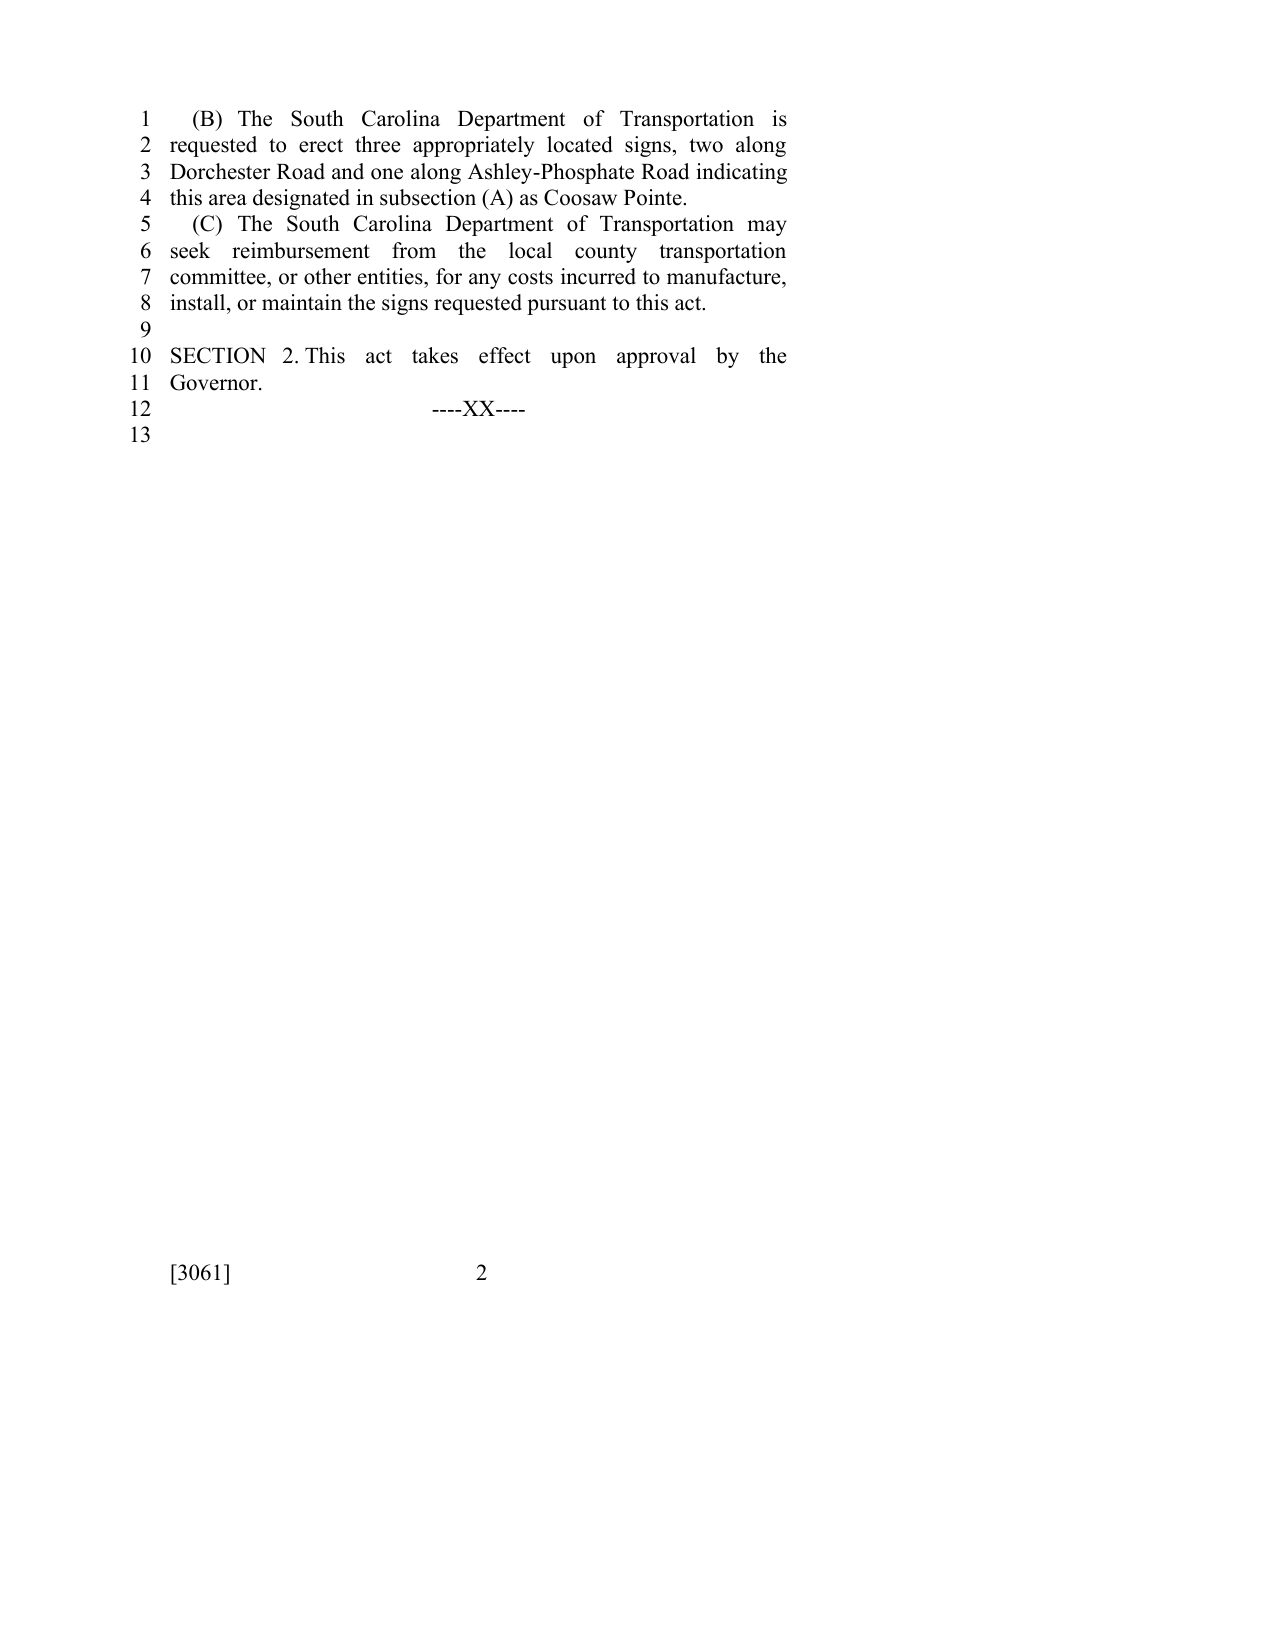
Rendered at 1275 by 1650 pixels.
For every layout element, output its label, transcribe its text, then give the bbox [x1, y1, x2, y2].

text (B) The South Carolina Department of Transportation is requested to erect three appropriately located signs, two along Dorchester Road and one along Ashley-Phosphate Road indicating this area designated in subsection (A) as Coosaw Pointe. [169, 105, 787, 210]
text (C) The South Carolina Department of Transportation may seek reimbursement from the local county transportation committee, or other entities, for any costs incurred to manufacture, install, or maintain the signs requested pursuant to this act. [169, 210, 787, 316]
text SECTION 2. This act takes effect upon approval by the Governor. [169, 342, 787, 395]
text ----XX---- [169, 395, 787, 421]
